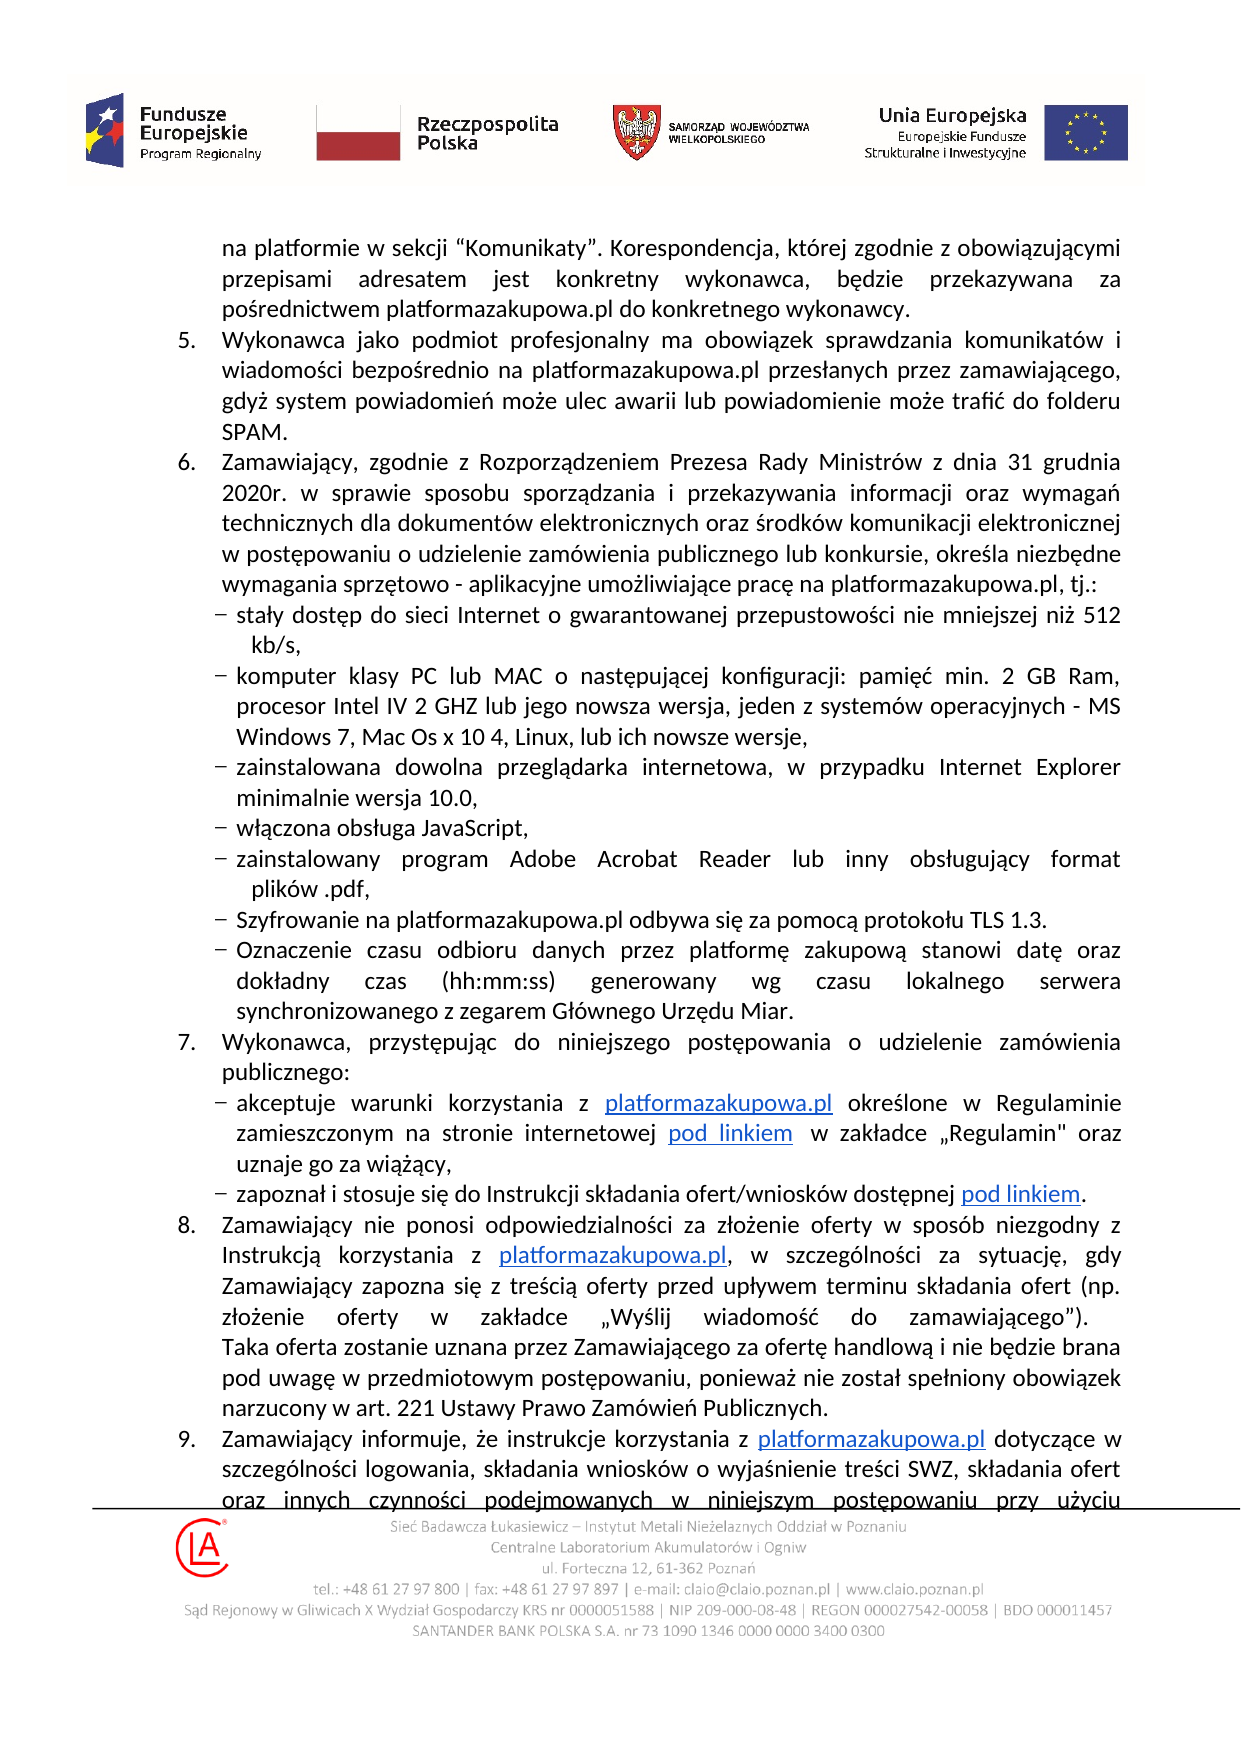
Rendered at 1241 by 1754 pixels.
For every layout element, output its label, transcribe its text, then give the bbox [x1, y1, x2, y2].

list stały dostęp do sieci Internet o gwarantowanej przepustowości nie mniejszej niż 512 kb/s, [213, 599, 1122, 660]
list Szyfrowanie na platformazakupowa.pl odbywa się za pomocą protokołu TLS 1.3. [213, 904, 1122, 934]
list Zamawiający nie ponosi odpowiedzialności za złożenie oferty w sposób niezgodny z Instrukcją korzystania z platformazakupowa.pl, w szczególności za sytuację, gdy Zamawiający zapozna się z treścią oferty przed upływem terminu składania ofert (np. złożenie oferty w zakładce „Wyślij wiadomość do zamawiającego”). Taka oferta zostanie uznana przez Zamawiającego za ofertę handlową i nie będzie brana pod uwagę w przedmiotowym postępowaniu, ponieważ nie został spełniony obowiązek narzucony w art. 221 Ustawy Prawo Zamówień Publicznych. [177, 1209, 1122, 1423]
list Zamawiający, zgodnie z Rozporządzeniem Prezesa Rady Ministrów z dnia 31 grudnia 2020r. w sprawie sposobu sporządzania i przekazywania informacji oraz wymagań technicznych dla dokumentów elektronicznych oraz środków komunikacji elektronicznej w postępowaniu o udzielenie zamówienia publicznego lub konkursie, określa niezbędne wymagania sprzętowo - aplikacyjne umożliwiające pracę na platformazakupowa.pl, tj.: [177, 446, 1122, 599]
list zainstalowana dowolna przeglądarka internetowa, w przypadku Internet Explorer minimalnie wersja 10.0, [213, 751, 1122, 812]
list komputer klasy PC lub MAC o następującej konfiguracji: pamięć min. 2 GB Ram, procesor Intel IV 2 GHZ lub jego nowsza wersja, jeden z systemów operacyjnych - MS Windows 7, Mac Os x 10 4, Linux, lub ich nowsze wersje, [213, 660, 1122, 751]
list włączona obsługa JavaScript, [213, 812, 1122, 843]
picture [175, 1518, 1112, 1636]
list zapoznał i stosuje się do Instrukcji składania ofert/wniosków dostępnej pod linkiem. [213, 1179, 1122, 1209]
picture [67, 74, 1146, 186]
list Wykonawca, przystępując do niniejszego postępowania o udzielenie zamówienia publicznego: [177, 1026, 1122, 1087]
list Oznaczenie czasu odbioru danych przez platformę zakupową stanowi datę oraz dokładny czas (hh:mm:ss) generowany wg czasu lokalnego serwera synchronizowanego z zegarem Głównego Urzędu Miar. [213, 934, 1122, 1026]
list zainstalowany program Adobe Acrobat Reader lub inny obsługujący format plików .pdf, [213, 843, 1122, 904]
list akceptuje warunki korzystania z platformazakupowa.pl określone w Regulaminie zamieszczonym na stronie internetowej pod linkiem w zakładce „Regulamin" oraz uznaje go za wiążący, [213, 1087, 1122, 1179]
list Wykonawca jako podmiot profesjonalny ma obowiązek sprawdzania komunikatów i wiadomości bezpośrednio na platformazakupowa.pl przesłanych przez zamawiającego, gdyż system powiadomień może ulec awarii lub powiadomienie może trafić do folderu SPAM. [177, 324, 1122, 446]
